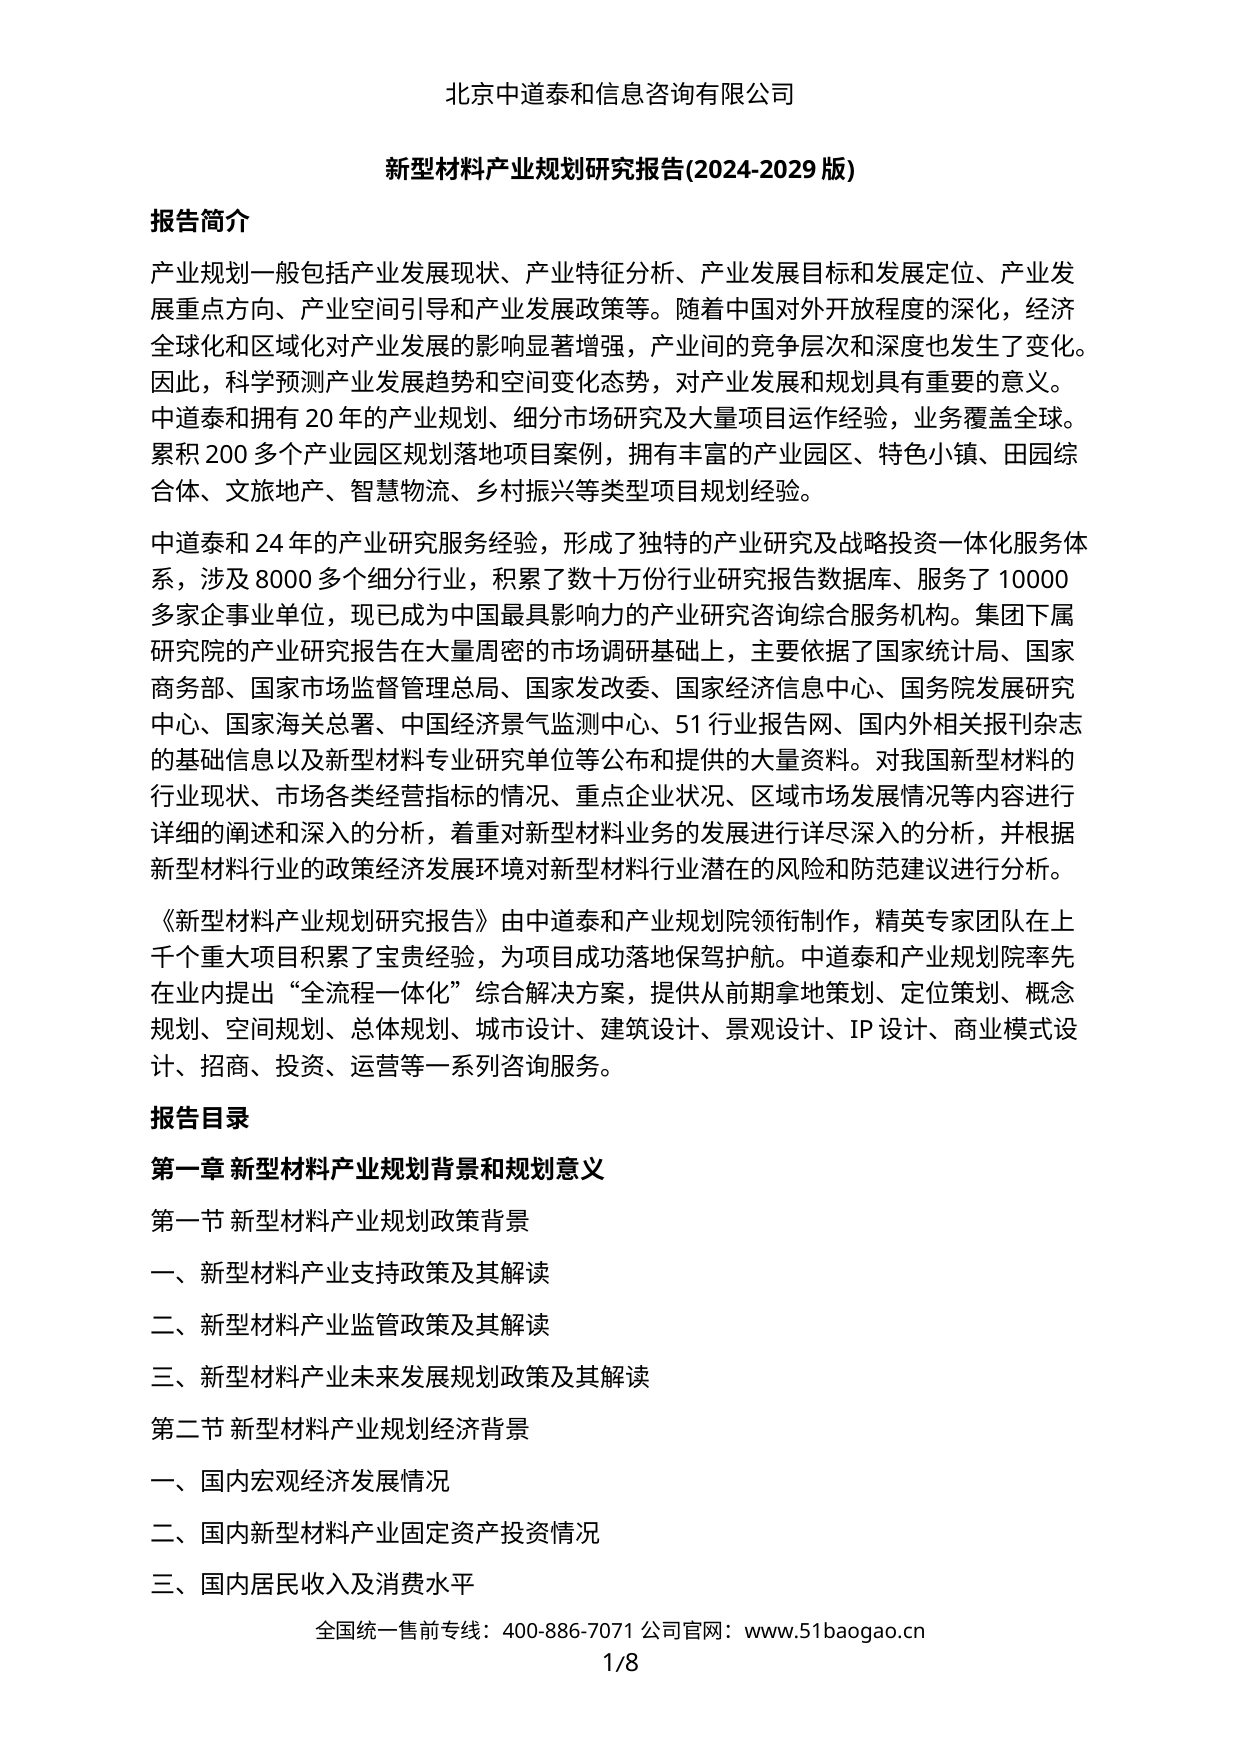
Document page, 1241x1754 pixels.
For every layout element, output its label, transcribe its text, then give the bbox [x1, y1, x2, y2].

text 产业规划一般包括产业发展现状、产业特征分析、产业发展目标和发展定位、产业发展重点方向、产业空间引导和产业发展政策等。随着中国对外开放程度的深化，经济全球化和区域化对产业发展的影响显著增强，产业间的竞争层次和深度也发生了变化。因此，科学预测产业发展趋势和空间变化态势，对产业发展和规划具有重要的意义。中道泰和拥有20年的产业规划、细分市场研究及大量项目运作经验，业务覆盖全球。累积200多个产业园区规划落地项目案例，拥有丰富的产业园区、特色小镇、田园综合体、文旅地产、智慧物流、乡村振兴等类型项目规划经验。 [150, 254, 1090, 507]
text 三、新型材料产业未来发展规划政策及其解读 [150, 1357, 1090, 1394]
text 一、国内宏观经济发展情况 [150, 1461, 1090, 1497]
text 一、新型材料产业支持政策及其解读 [150, 1254, 1090, 1290]
text 二、国内新型材料产业固定资产投资情况 [150, 1513, 1090, 1549]
text 三、国内居民收入及消费水平 [150, 1565, 1090, 1601]
text 报告简介 [150, 202, 1090, 238]
text 二、新型材料产业监管政策及其解读 [150, 1306, 1090, 1342]
text 第一节 新型材料产业规划政策背景 [150, 1202, 1090, 1238]
text 第二节 新型材料产业规划经济背景 [150, 1409, 1090, 1446]
text 《新型材料产业规划研究报告》由中道泰和产业规划院领衔制作，精英专家团队在上千个重大项目积累了宝贵经验，为项目成功落地保驾护航。中道泰和产业规划院率先在业内提出“全流程一体化”综合解决方案，提供从前期拿地策划、定位策划、概念规划、空间规划、总体规划、城市设计、建筑设计、景观设计、IP设计、商业模式设计、招商、投资、运营等一系列咨询服务。 [150, 901, 1090, 1082]
text 第一章 新型材料产业规划背景和规划意义 [150, 1150, 1090, 1186]
text 新型材料产业规划研究报告(2024-2029版) [150, 150, 1090, 186]
text 报告目录 [150, 1098, 1090, 1134]
text 中道泰和24年的产业研究服务经验，形成了独特的产业研究及战略投资一体化服务体系，涉及8000多个细分行业，积累了数十万份行业研究报告数据库、服务了10000多家企事业单位，现已成为中国最具影响力的产业研究咨询综合服务机构。集团下属研究院的产业研究报告在大量周密的市场调研基础上，主要依据了国家统计局、国家商务部、国家市场监督管理总局、国家发改委、国家经济信息中心、国务院发展研究中心、国家海关总署、中国经济景气监测中心、51行业报告网、国内外相关报刊杂志的基础信息以及新型材料专业研究单位等公布和提供的大量资料。对我国新型材料的行业现状、市场各类经营指标的情况、重点企业状况、区域市场发展情况等内容进行详细的阐述和深入的分析，着重对新型材料业务的发展进行详尽深入的分析，并根据新型材料行业的政策经济发展环境对新型材料行业潜在的风险和防范建议进行分析。 [150, 523, 1090, 886]
